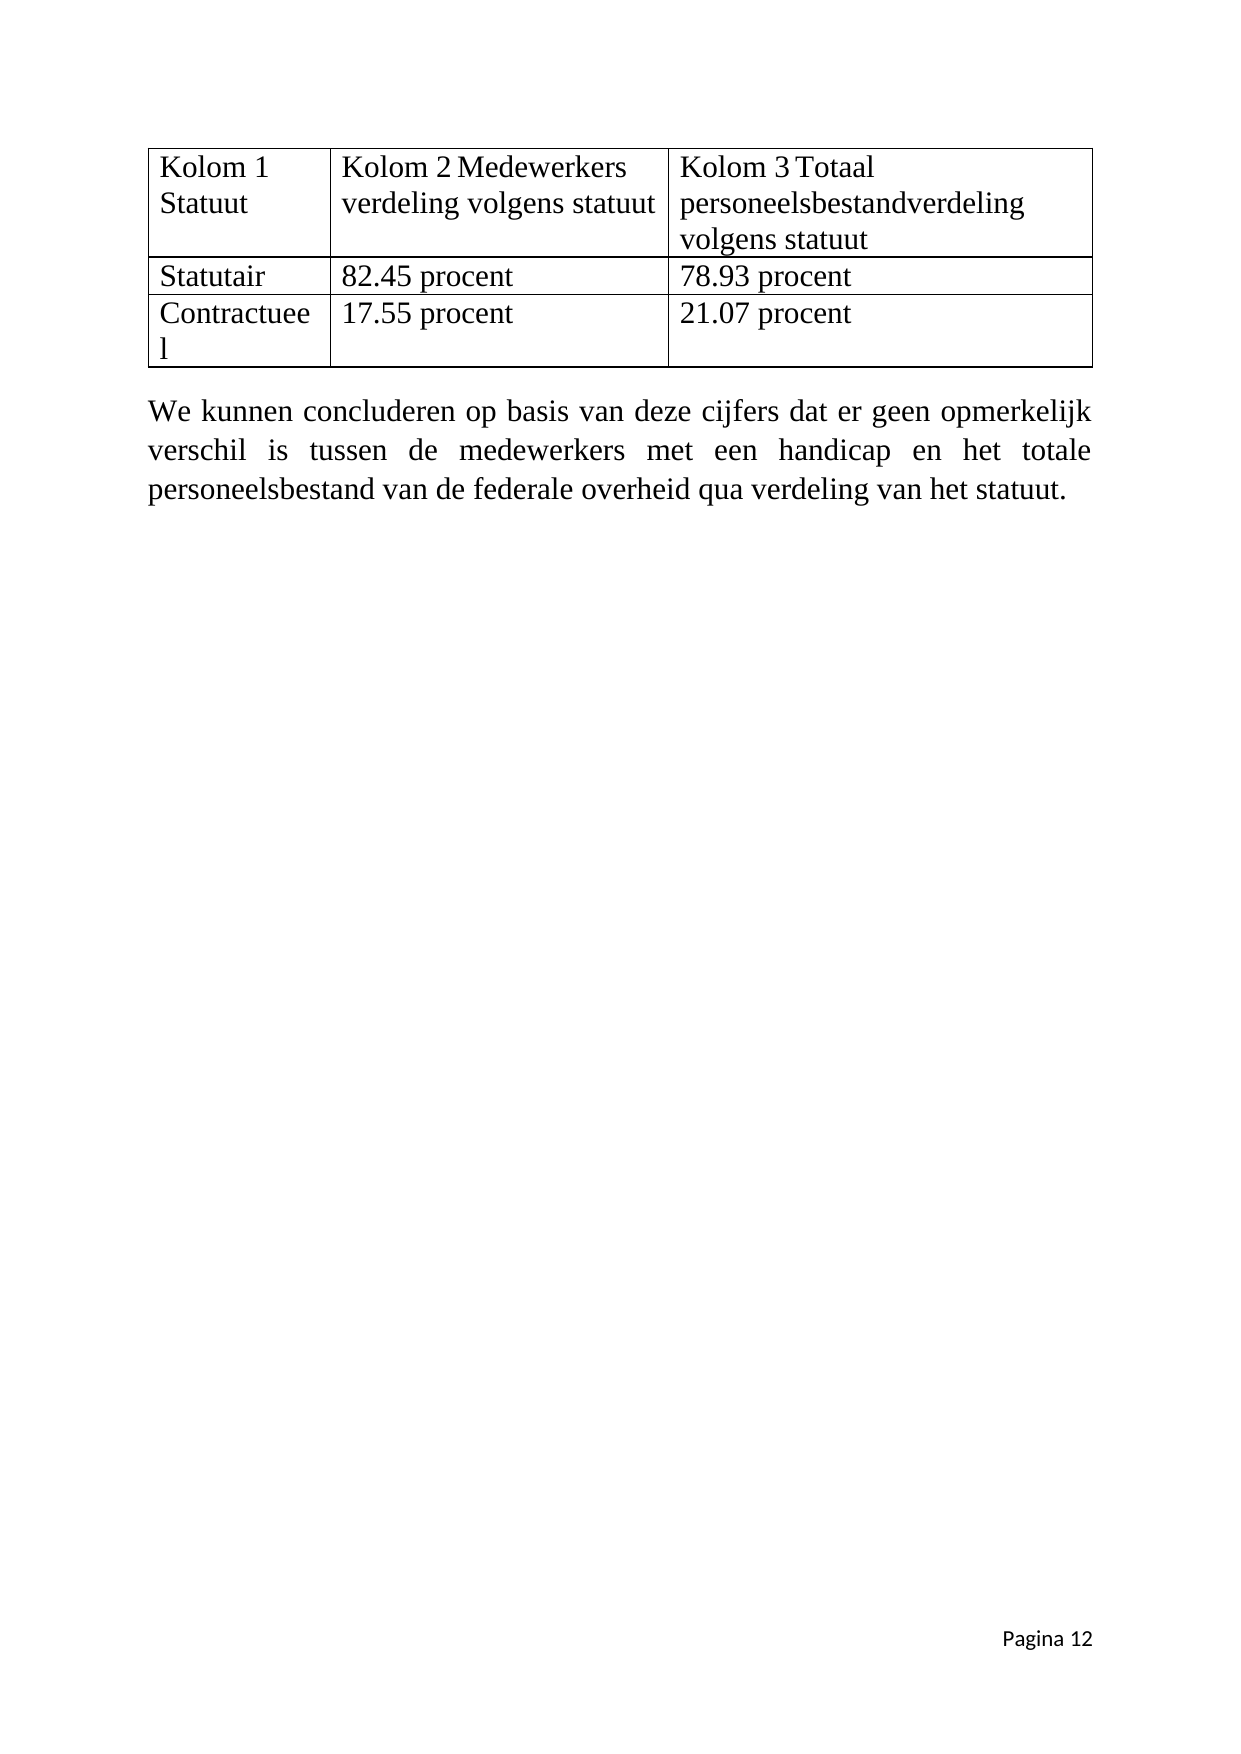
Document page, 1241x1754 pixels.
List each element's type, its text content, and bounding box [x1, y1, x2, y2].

table_header Kolom 2 Medewerkers verdeling volgens statuut [331, 149, 668, 256]
table_cell 17.55 procent [331, 295, 668, 366]
table_header Kolom 1 Statuut [149, 149, 330, 256]
table_header Kolom 3 Totaal personeelsbestandverdeling volgens statuut [669, 149, 1092, 256]
table_cell 21.07 procent [669, 295, 1092, 366]
table_cell Contractueel [149, 295, 330, 366]
table_cell 82.45 procent [331, 258, 668, 293]
text We kunnen concluderen op basis van deze cijfers dat er geen opmerkelijk verschil is tussen de medewerkers met een handicap en het totale personeelsbestand van de federale overheid qua verdeling van het statuut. [148, 392, 1093, 506]
table_cell Statutair [149, 258, 330, 293]
table_cell 78.93 procent [669, 258, 1092, 293]
